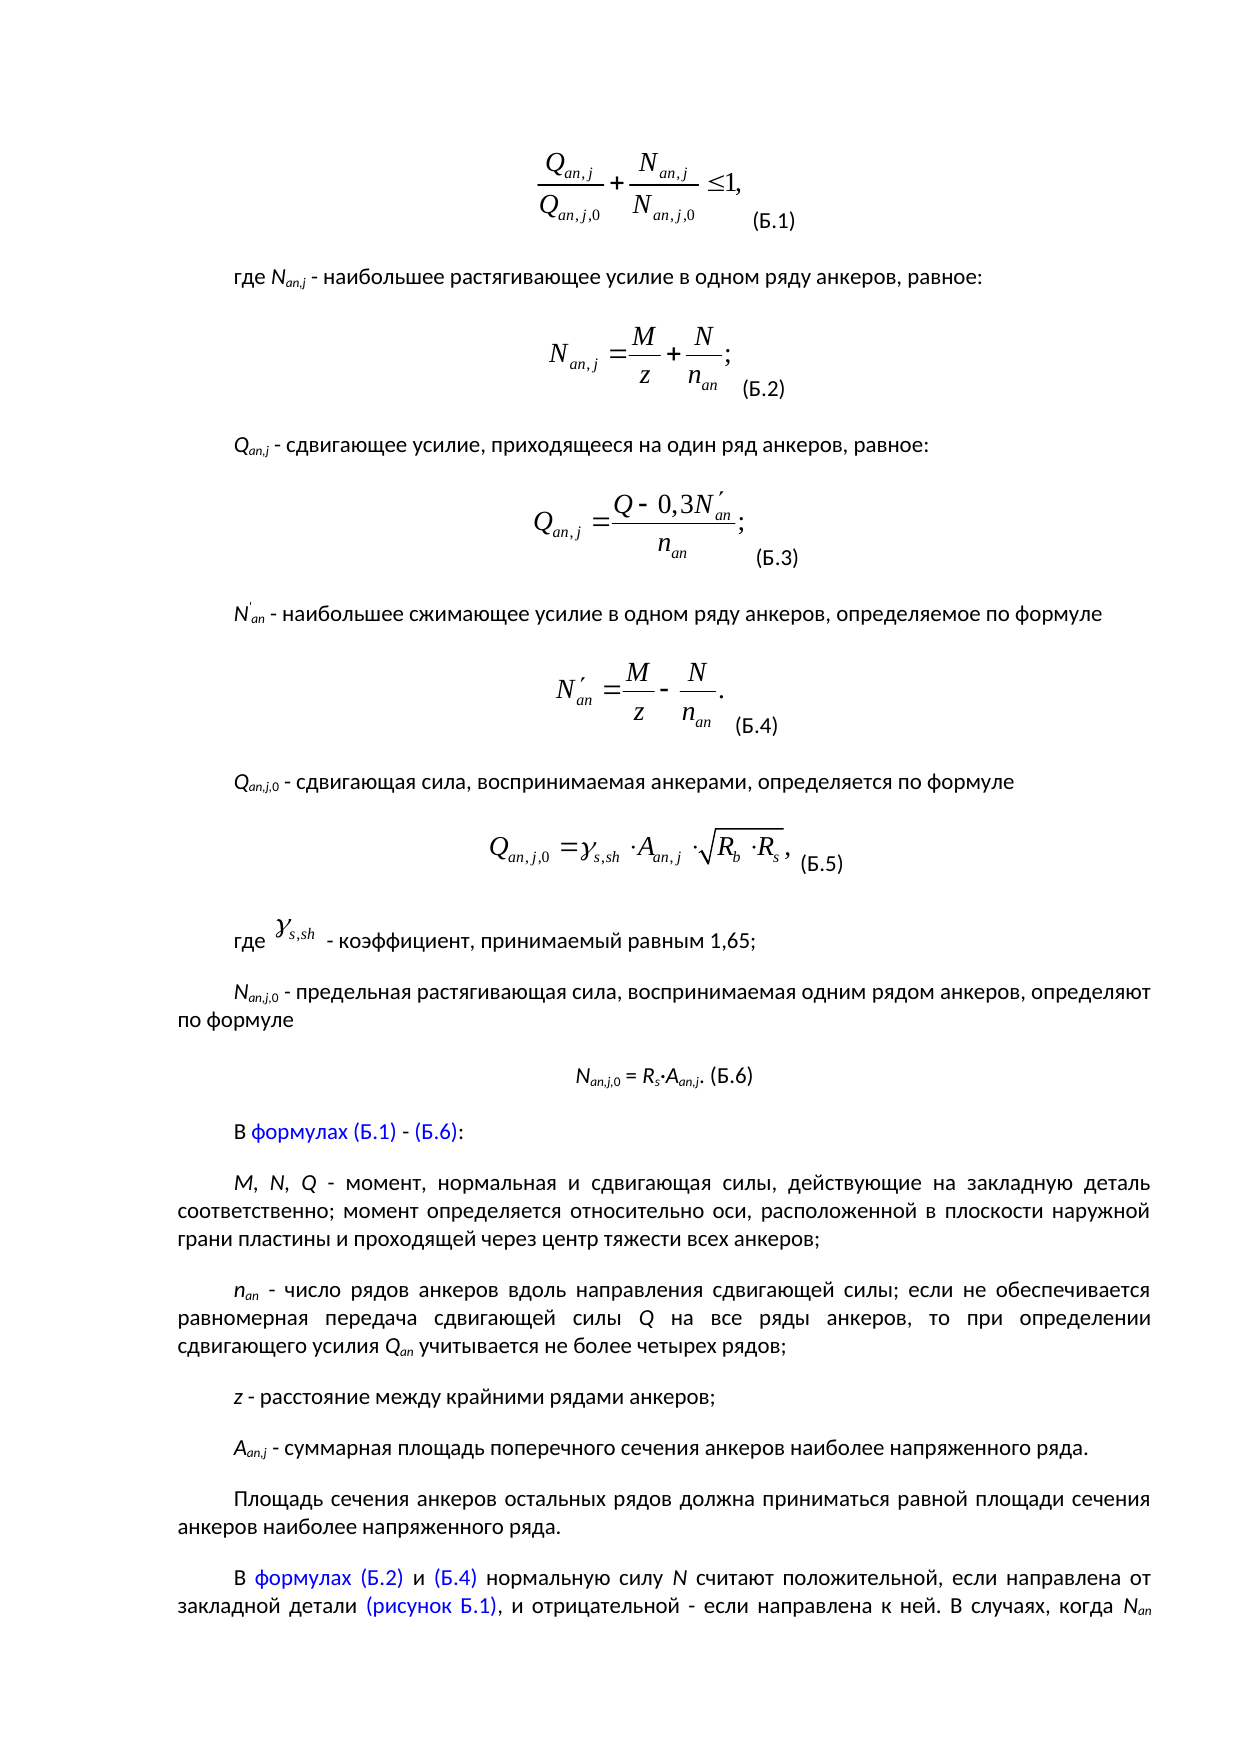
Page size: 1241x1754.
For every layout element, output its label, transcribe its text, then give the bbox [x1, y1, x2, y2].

text (Б.1) [177, 146, 1152, 234]
text (Б.5) [177, 823, 1152, 877]
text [177, 1563, 1152, 1619]
text Aan,j - суммарная площадь поперечного сечения анкеров наиболее напряженного ряда. [177, 1433, 1152, 1461]
text nan - число рядов анкеров вдоль направления сдвигающей силы; если не обеспечивается равномерная передача сдвигающей силы Q на все ряды анкеров, то при определении сдвигающего усилия Qan учитывается не более четырех рядов; [177, 1275, 1152, 1359]
text Qan,j - сдвигающее усилие, приходящееся на один ряд анкеров, равное: [177, 431, 1152, 459]
text (Б.2) [177, 318, 1152, 403]
text Nan,j,0 - предельная растягивающая сила, воспринимаемая одним рядом анкеров, определяют по формуле [177, 977, 1152, 1033]
text где - коэффициент, принимаемый равным 1,65; [177, 905, 1152, 954]
text В формулах (Б.1) - (Б.6): [177, 1117, 1152, 1145]
text M, N, Q - момент, нормальная и сдвигающая силы, действующие на закладную деталь соответственно; момент определяется относительно оси, расположенной в плоскости наружной грани пластины и проходящей через центр тяжести всех анкеров; [177, 1168, 1152, 1252]
text Qan,j,0 - сдвигающая сила, воспринимаемая анкерами, определяется по формуле [177, 767, 1152, 795]
text (Б.3) [177, 487, 1152, 571]
text N'an - наибольшее сжимающее усилие в одном ряду анкеров, определяемое по формуле [177, 599, 1152, 627]
text Площадь сечения анкеров остальных рядов должна приниматься равной площади сечения анкеров наиболее напряженного ряда. [177, 1484, 1152, 1540]
text z - расстояние между крайними рядами анкеров; [177, 1382, 1152, 1410]
text (Б.4) [177, 655, 1152, 739]
text где Nan,j - наибольшее растягивающее усилие в одном ряду анкеров, равное: [177, 262, 1152, 290]
text Nan,j,0 = Rs·Aan,j. (Б.6) [177, 1061, 1152, 1089]
